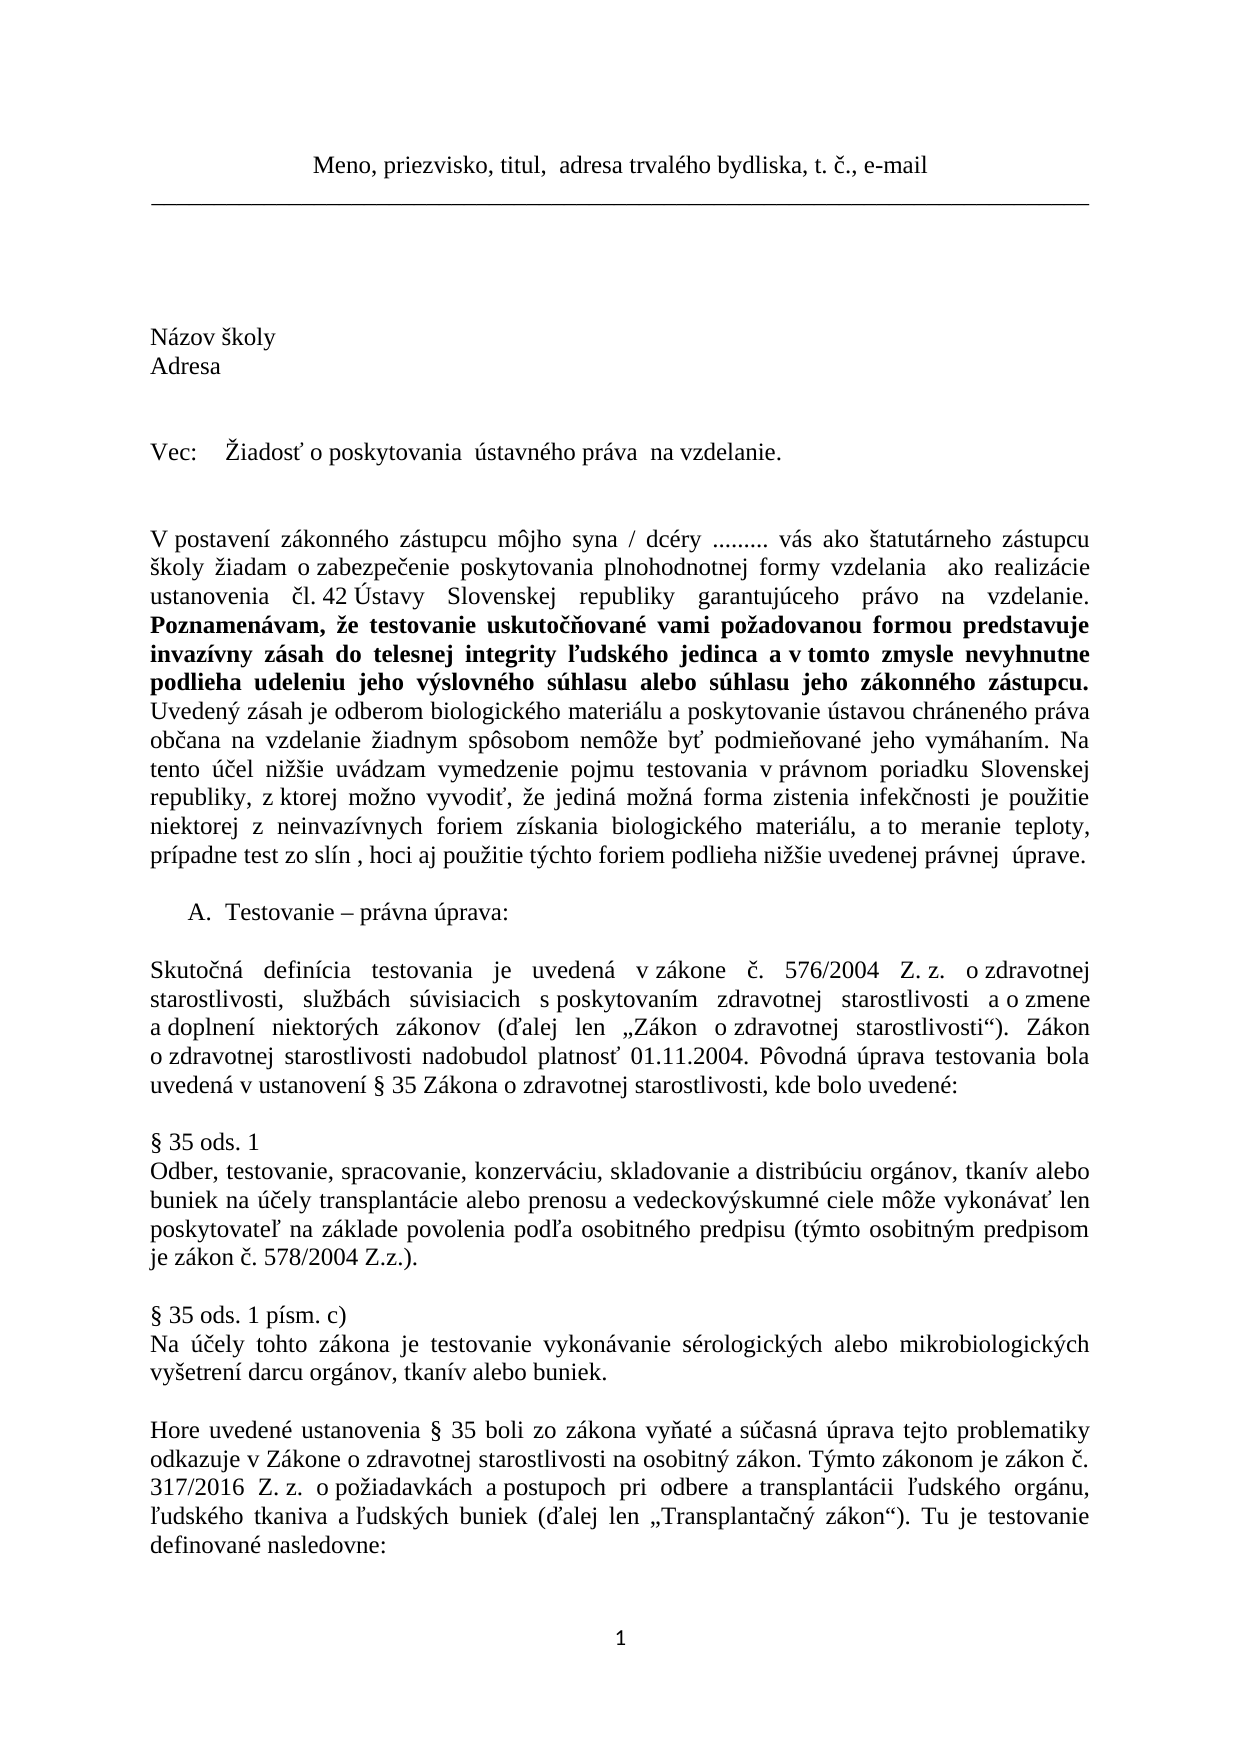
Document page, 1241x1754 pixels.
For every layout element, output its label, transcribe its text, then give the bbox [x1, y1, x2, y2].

text Názov školy Adresa [150, 322, 1090, 380]
text Skutočná definícia testovania je uvedená v zákone č. 576/2004 Z. z. o zdravotnej starostlivosti, službách súvisiacich s poskytovaním zdravotnej starostlivosti a o zmene a doplnení niektorých zákonov (ďalej len „Zákon o zdravotnej starostlivosti“). Zákon o zdravotnej starostlivosti nadobudol platnosť 01.11.2004. Pôvodná úprava testovania bola uvedená v ustanovení § 35 Zákona o zdravotnej starostlivosti, kde bolo uvedené: [150, 955, 1090, 1099]
text V postavení zákonného zástupcu môjho syna / dcéry ......... vás ako štatutárneho zástupcu školy žiadam o zabezpečenie poskytovania plnohodnotnej formy vzdelania ako realizácie ustanovenia čl. 42 Ústavy Slovenskej republiky garantujúceho právo na vzdelanie. Poznamenávam, že testovanie uskutočňované vami požadovanou formou predstavuje invazívny zásah do telesnej integrity ľudského jedinca a v tomto zmysle nevyhnutne podlieha udeleniu jeho výslovného súhlasu alebo súhlasu jeho zákonného zástupcu. Uvedený zásah je odberom biologického materiálu a poskytovanie ústavou chráneného práva občana na vzdelanie žiadnym spôsobom nemôže byť podmieňované jeho vymáhaním. Na tento účel nižšie uvádzam vymedzenie pojmu testovania v právnom poriadku Slovenskej republiky, z ktorej možno vyvodiť, že jediná možná forma zistenia infekčnosti je použitie niektorej z neinvazívnych foriem získania biologického materiálu, a to meranie teploty, prípadne test zo slín , hoci aj použitie týchto foriem podlieha nižšie uvedenej právnej úprave. [150, 524, 1090, 869]
text Vec: Žiadosť o poskytovania ústavného práva na vzdelanie. [150, 437, 1090, 466]
text § 35 ods. 1 písm. c) [150, 1300, 1090, 1329]
text Odber, testovanie, spracovanie, konzerváciu, skladovanie a distribúciu orgánov, tkanív alebo buniek na účely transplantácie alebo prenosu a vedeckovýskumné ciele môže vykonávať len poskytovateľ na základe povolenia podľa osobitného predpisu (týmto osobitným predpisom je zákon č. 578/2004 Z.z.). [150, 1156, 1090, 1271]
text Meno, priezvisko, titul, adresa trvalého bydliska, t. č., e-mail [150, 150, 1090, 179]
list Testovanie – právna úprava: [187, 897, 1090, 926]
text Na účely tohto zákona je testovanie vykonávanie sérologických alebo mikrobiologických vyšetrení darcu orgánov, tkanív alebo buniek. [150, 1329, 1090, 1386]
text ___________________________________________________________________________ [150, 179, 1090, 207]
text § 35 ods. 1 [150, 1127, 1090, 1156]
text Hore uvedené ustanovenia § 35 boli zo zákona vyňaté a súčasná úprava tejto problematiky odkazuje v Zákone o zdravotnej starostlivosti na osobitný zákon. Týmto zákonom je zákon č. 317/2016 Z. z. o požiadavkách a postupoch pri odbere a transplantácii ľudského orgánu, ľudského tkaniva a ľudských buniek (ďalej len „Transplantačný zákon“). Tu je testovanie definované nasledovne: [150, 1415, 1090, 1559]
